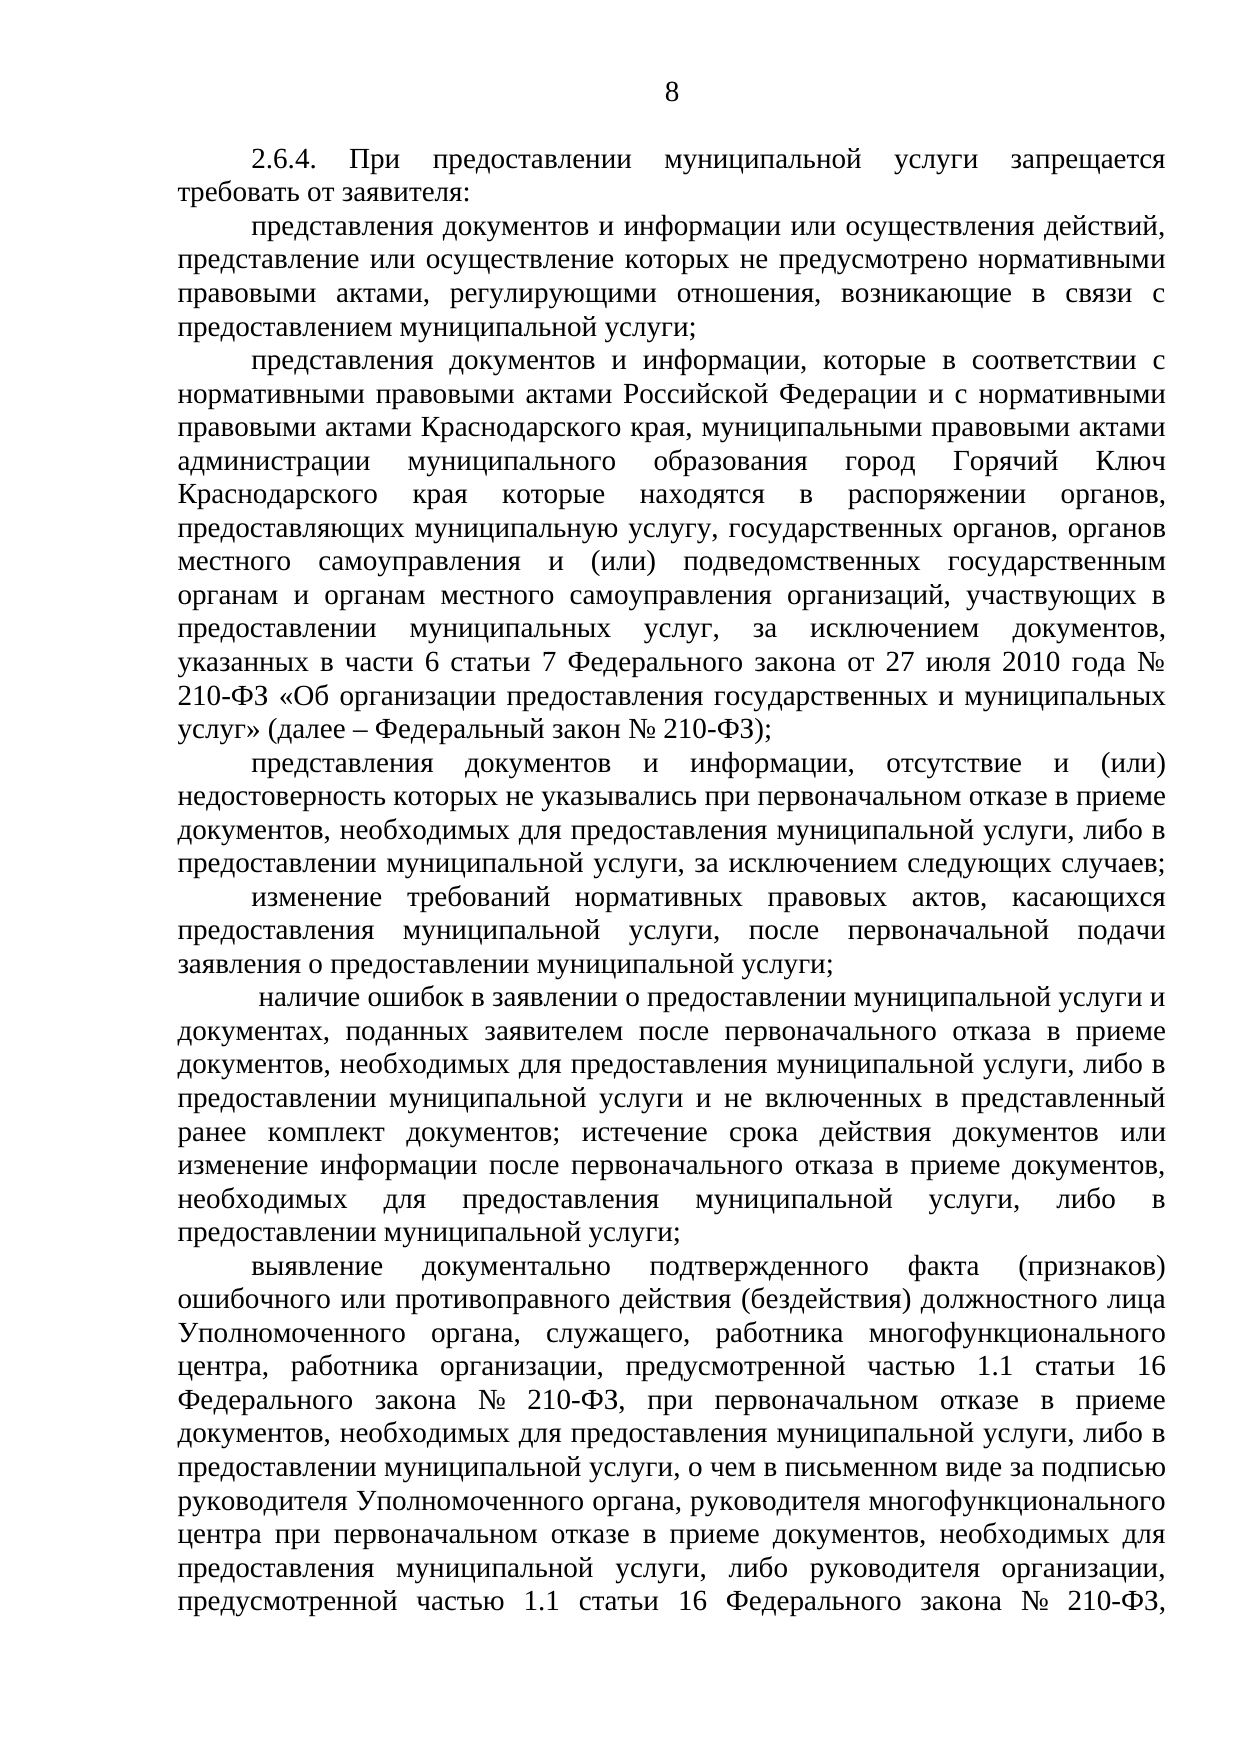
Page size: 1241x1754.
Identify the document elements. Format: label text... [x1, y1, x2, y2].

text представления документов и информации, отсутствие и (или) недостоверность которых не указывались при первоначальном отказе в приеме документов, необходимых для предоставления муниципальной услуги, либо в предоставлении муниципальной услуги, за исключением следующих случаев; изменение требований нормативных правовых актов, касающихся предоставления муниципальной услуги, после первоначальной подачи заявления о предоставлении муниципальной услуги; [177, 745, 1167, 979]
text 2.6.4. При предоставлении муниципальной услуги запрещается требовать от заявителя: [177, 141, 1167, 208]
text представления документов и информации или осуществления действий, представление или осуществление которых не предусмотрено нормативными правовыми актами, регулирующими отношения, возникающие в связи с предоставлением муниципальной услуги; [177, 208, 1167, 342]
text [177, 1248, 1167, 1617]
text представления документов и информации, которые в соответствии с нормативными правовыми актами Российской Федерации и с нормативными правовыми актами Краснодарского края, муниципальными правовыми актами администрации муниципального образования город Горячий Ключ Краснодарского края которые находятся в распоряжении органов, предоставляющих муниципальную услугу, государственных органов, органов местного самоуправления и (или) подведомственных государственным органам и органам местного самоуправления организаций, участвующих в предоставлении муниципальных услуг, за исключением документов, указанных в части 6 статьи 7 Федерального закона от 27 июля 2010 года № 210-ФЗ «Об организации предоставления государственных и муниципальных услуг» (далее – Федеральный закон № 210-ФЗ); [177, 342, 1167, 745]
text наличие ошибок в заявлении о предоставлении муниципальной услуги и документах, поданных заявителем после первоначального отказа в приеме документов, необходимых для предоставления муниципальной услуги, либо в предоставлении муниципальной услуги и не включенных в представленный ранее комплект документов; истечение срока действия документов или изменение информации после первоначального отказа в приеме документов, необходимых для предоставления муниципальной услуги, либо в предоставлении муниципальной услуги; [177, 979, 1167, 1248]
